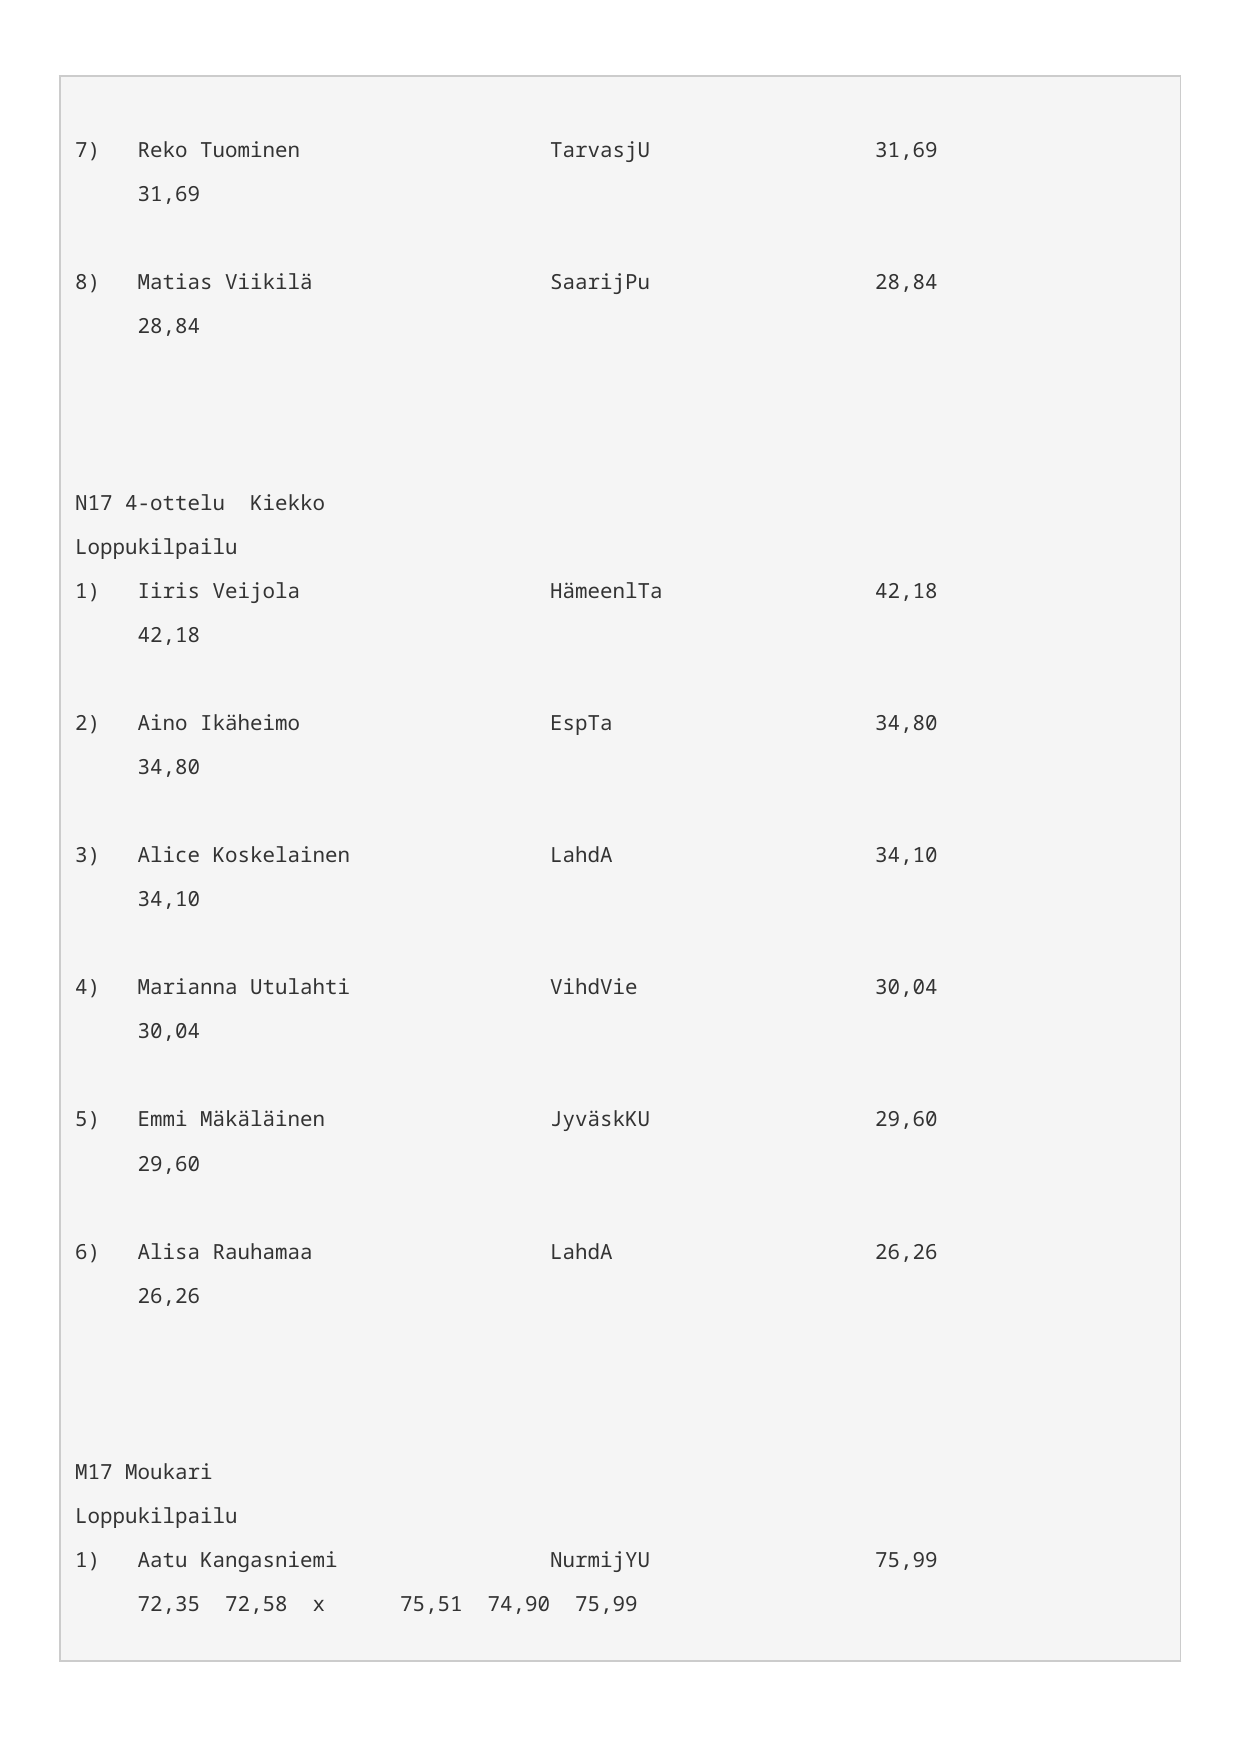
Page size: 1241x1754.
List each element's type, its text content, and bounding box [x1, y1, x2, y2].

text 5) Emmi Mäkäläinen JyväskKU 29,60 [61, 1088, 1180, 1132]
text 1) Aatu Kangasniemi NurmijYU 75,99 [61, 1529, 1180, 1573]
text Loppukilpailu [61, 516, 1180, 560]
text 7) Reko Tuominen TarvasjU 31,69 [61, 119, 1180, 163]
text M17 Moukari [61, 1441, 1180, 1485]
text 29,60 [61, 1132, 1180, 1177]
text 72,35 72,58 x 75,51 74,90 75,99 [61, 1573, 1180, 1617]
text 1) Iiris Veijola HämeenlTa 42,18 [61, 560, 1180, 604]
text 3) Alice Koskelainen LahdA 34,10 [61, 824, 1180, 868]
text 34,80 [61, 736, 1180, 780]
text 26,26 [61, 1265, 1180, 1309]
text 34,10 [61, 868, 1180, 912]
text 42,18 [61, 604, 1180, 648]
text 31,69 [61, 163, 1180, 207]
text N17 4-ottelu Kiekko [61, 472, 1180, 516]
text 28,84 [61, 295, 1180, 339]
text 4) Marianna Utulahti VihdVie 30,04 [61, 956, 1180, 1000]
text 6) Alisa Rauhamaa LahdA 26,26 [61, 1221, 1180, 1265]
text 30,04 [61, 1000, 1180, 1044]
text 8) Matias Viikilä SaarijPu 28,84 [61, 251, 1180, 295]
text Loppukilpailu [61, 1485, 1180, 1529]
text 2) Aino Ikäheimo EspTa 34,80 [61, 692, 1180, 736]
